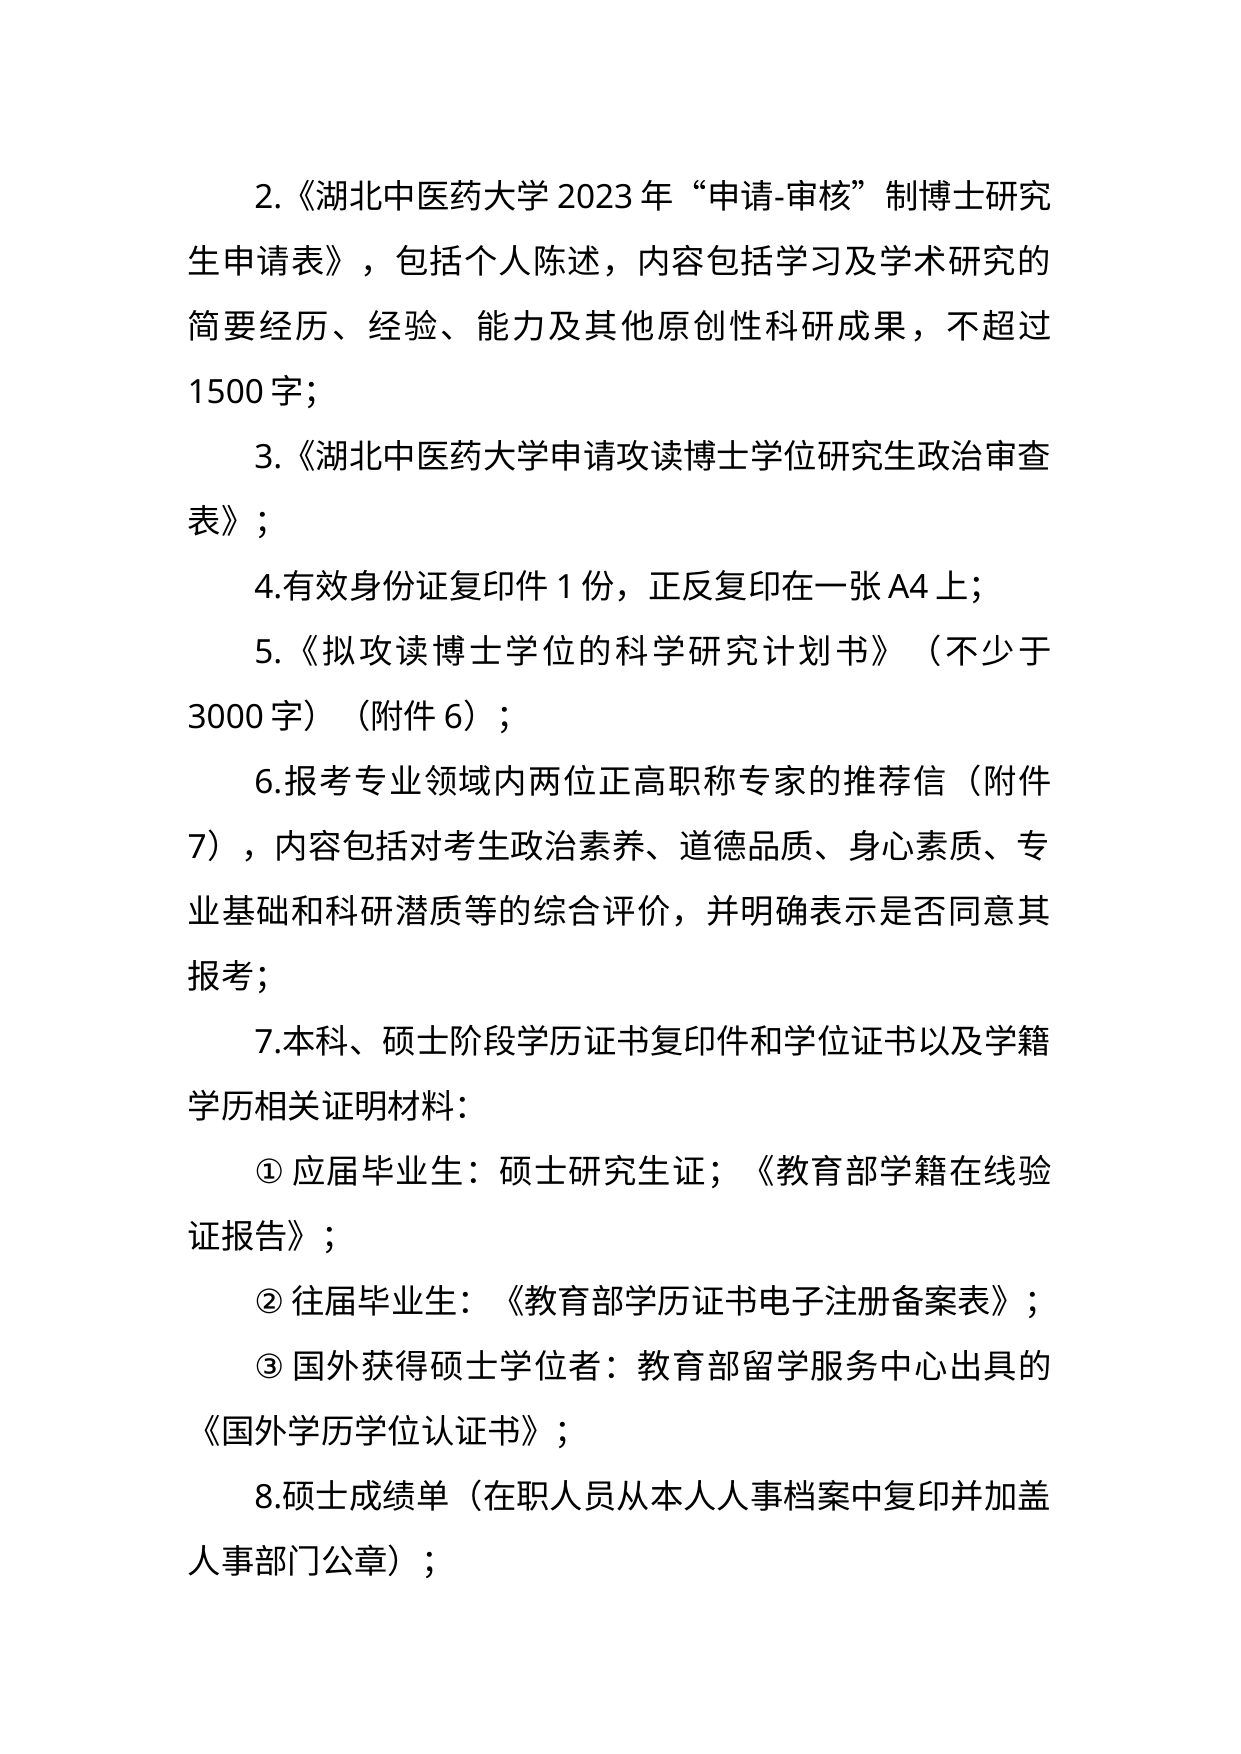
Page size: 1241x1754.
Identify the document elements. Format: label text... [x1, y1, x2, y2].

text 4.有效身份证复印件1份，正反复印在一张A4上； [187, 552, 1053, 617]
text ②往届毕业生：《教育部学历证书电子注册备案表》； [187, 1267, 1053, 1332]
text ③国外获得硕士学位者：教育部留学服务中心出具的《国外学历学位认证书》； [187, 1332, 1053, 1462]
text 5.《拟攻读博士学位的科学研究计划书》（不少于3000字）（附件6）； [187, 617, 1053, 747]
text 3.《湖北中医药大学申请攻读博士学位研究生政治审查表》； [187, 422, 1053, 552]
text 8.硕士成绩单（在职人员从本人人事档案中复印并加盖人事部门公章）； [187, 1462, 1053, 1592]
text 6.报考专业领域内两位正高职称专家的推荐信（附件7），内容包括对考生政治素养、道德品质、身心素质、专业基础和科研潜质等的综合评价，并明确表示是否同意其报考； [187, 747, 1053, 1007]
text 7.本科、硕士阶段学历证书复印件和学位证书以及学籍学历相关证明材料： [187, 1007, 1053, 1137]
text 2.《湖北中医药大学2023年“申请-审核”制博士研究生申请表》，包括个人陈述，内容包括学习及学术研究的简要经历、经验、能力及其他原创性科研成果，不超过1500字； [187, 162, 1053, 422]
text ①应届毕业生：硕士研究生证；《教育部学籍在线验证报告》； [187, 1137, 1053, 1267]
